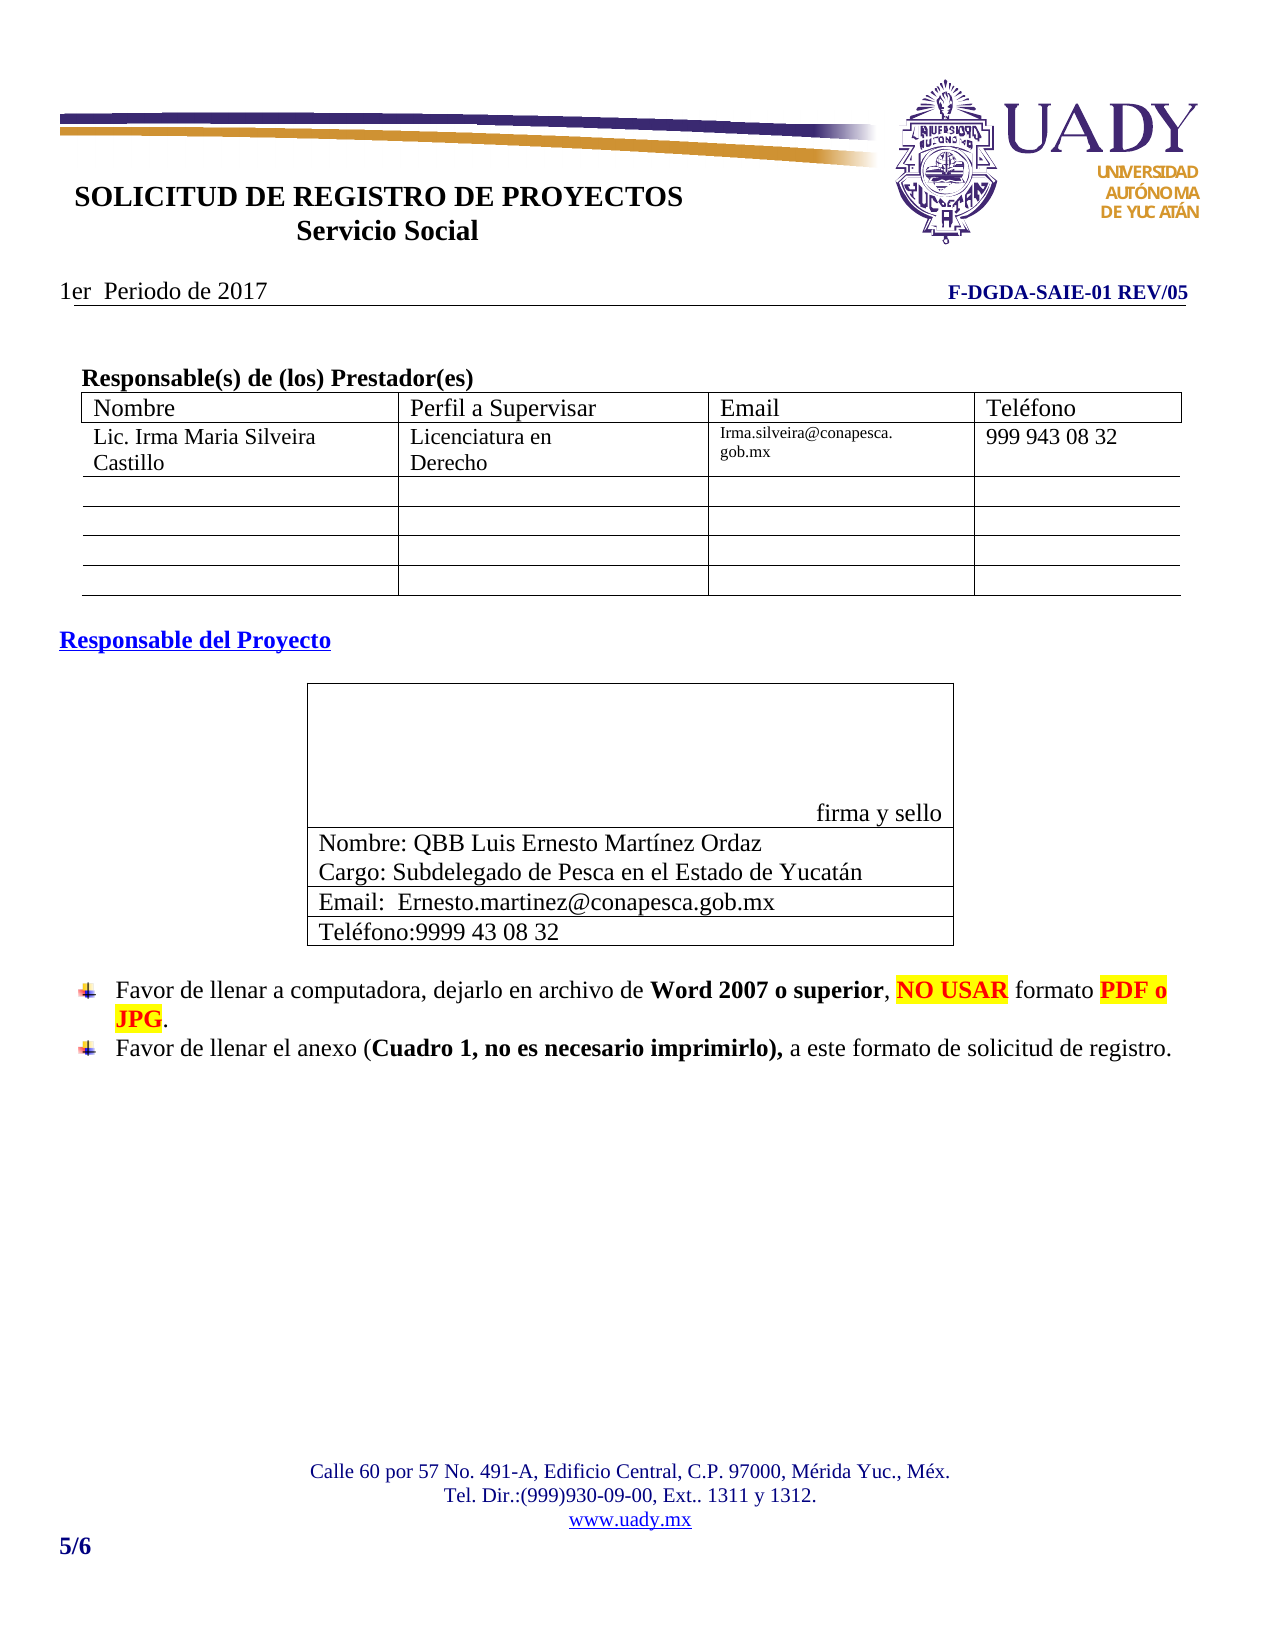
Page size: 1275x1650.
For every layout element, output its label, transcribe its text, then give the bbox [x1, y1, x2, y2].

table_cell Nombre: QBB Luis Ernesto Martínez Ordaz Cargo: Subdelegado de Pesca en el Estado de Yucatán [308, 828, 953, 886]
list Favor de llenar a computadora, dejarlo en archivo de Word 2007 o superior, NO USAR formato PDF o JPG. [78, 975, 1201, 1033]
table_cell Email: Ernesto.martinez@conapesca.gob.mx [308, 887, 953, 916]
table_cell Teléfono:9999 43 08 32 [308, 917, 953, 945]
table_header firma y sello [308, 684, 953, 827]
picture [78, 981, 96, 999]
picture [78, 1039, 96, 1056]
text Responsable del Proyecto [59, 625, 1132, 654]
list Favor de llenar el anexo (Cuadro 1, no es necesario imprimirlo), a este formato de solicitud de registro. [78, 1033, 1201, 1061]
table_header Responsable(s) de (los) Prestador(es) [74, 306, 1186, 596]
